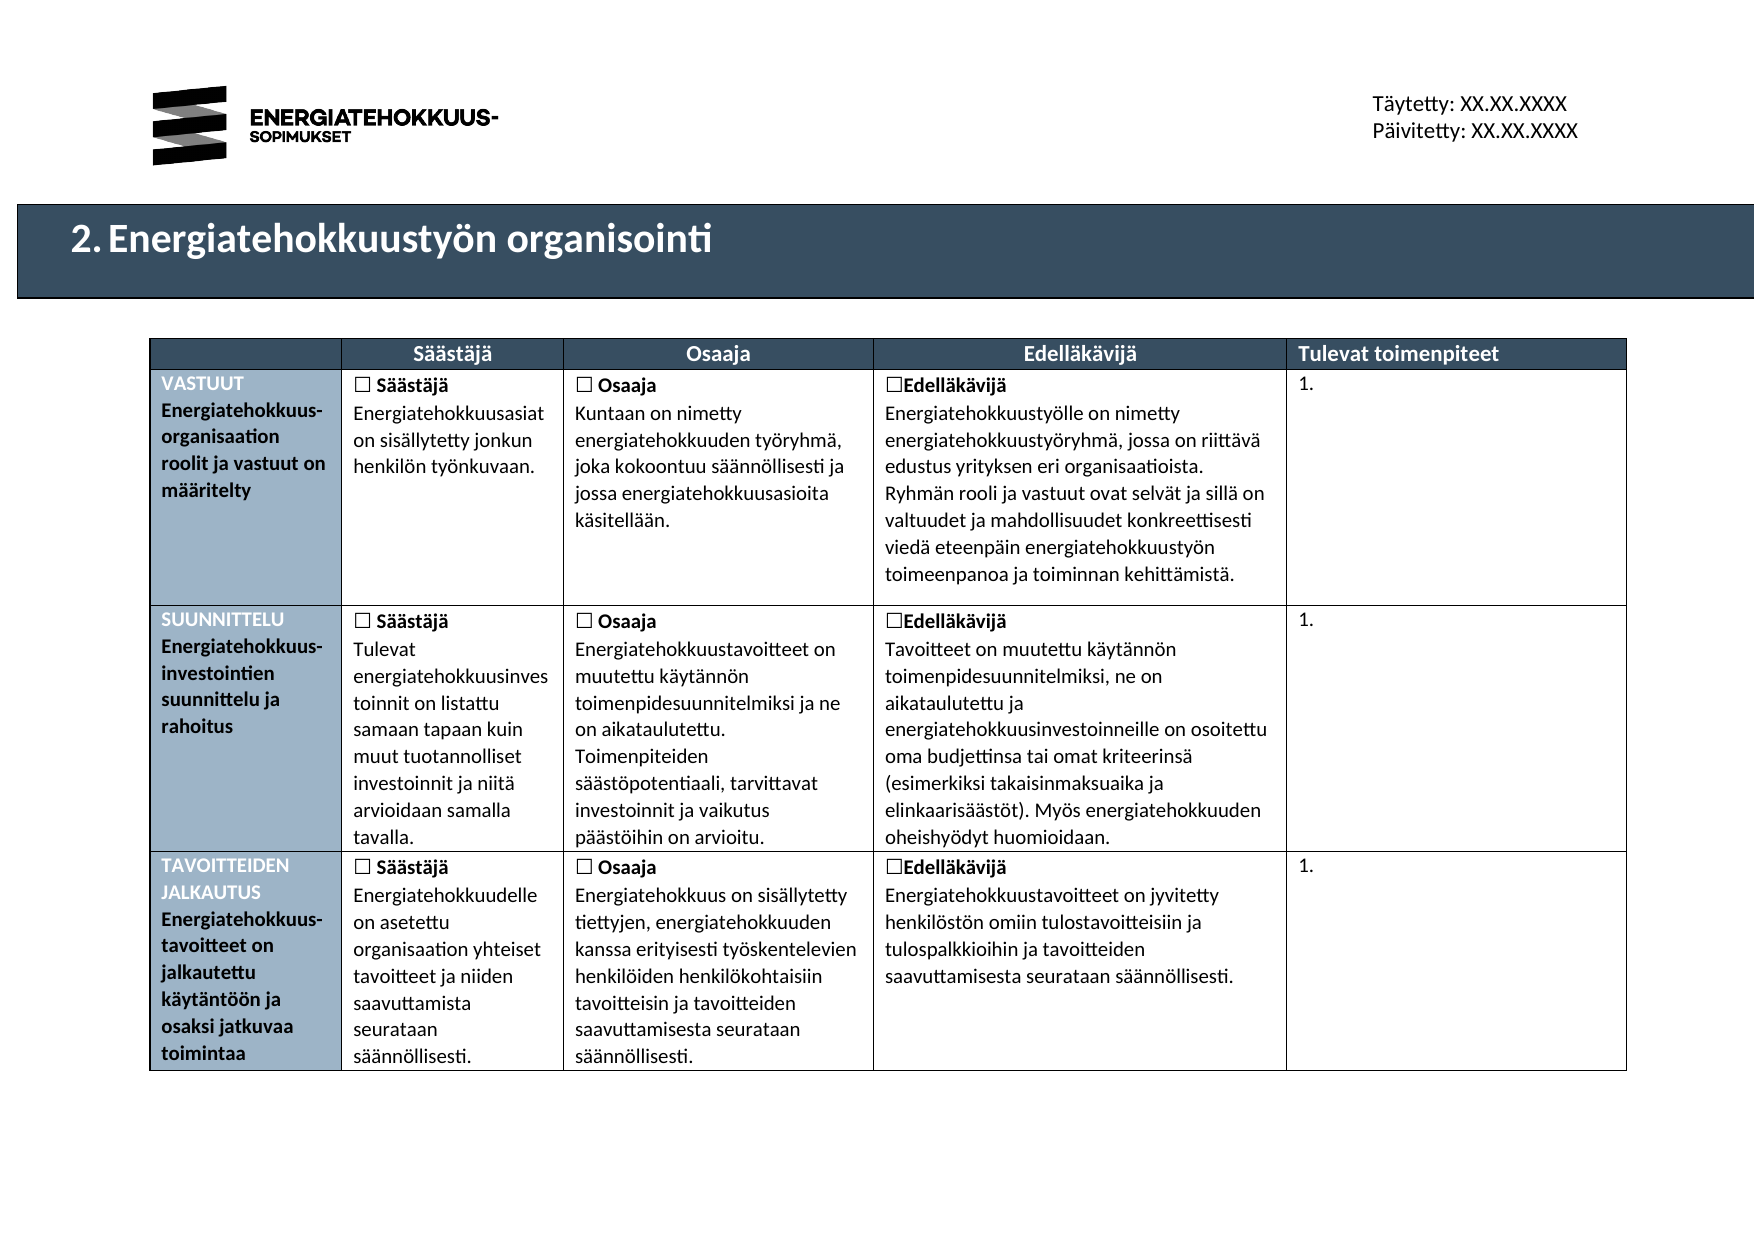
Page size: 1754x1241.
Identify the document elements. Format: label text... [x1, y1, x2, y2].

table_cell Osaaja Energiatehokkuus on sisällytetty tiettyjen, energiatehokkuuden kanssa erityisesti työskentelevien henkilöiden henkilökohtaisiin tavoitteisin ja tavoitteiden saavuttamisesta seurataan säännöllisesti. [564, 852, 873, 1070]
table_header Säästäjä [342, 339, 563, 369]
table_cell Edelläkävijä Tavoitteet on muutettu käytännön toimenpidesuunnitelmiksi, ne on aikataulutettu ja energiatehokkuusinvestoinneille on osoitettu oma budjettinsa tai omat kriteerinsä (esimerkiksi takaisinmaksuaika ja elinkaarisäästöt). Myös energiatehokkuuden oheishyödyt huomioidaan. [874, 606, 1286, 851]
table_header Tulevat toimenpiteet [1287, 339, 1626, 369]
table_cell Edelläkävijä Energiatehokkuustavoitteet on jyvitetty henkilöstön omiin tulostavoitteisiin ja tulospalkkioihin ja tavoitteiden saavuttamisesta seurataan säännöllisesti. [874, 852, 1286, 1070]
picture [128, 72, 523, 180]
table_cell Säästäjä Tulevat energiatehokkuusinvestoinnit on listattu samaan tapaan kuin muut tuotannolliset investoinnit ja niitä arvioidaan samalla tavalla. [342, 606, 563, 851]
table_cell [1287, 852, 1626, 1070]
table_header Osaaja [564, 339, 873, 369]
table_cell Edelläkävijä Energiatehokkuustyölle on nimetty energiatehokkuustyöryhmä, jossa on riittävä edustus yrityksen eri organisaatioista. Ryhmän rooli ja vastuut ovat selvät ja sillä on valtuudet ja mahdollisuudet konkreettisesti viedä eteenpäin energiatehokkuustyön toimeenpanoa ja toiminnan kehittämistä. [874, 370, 1286, 605]
table_cell [1287, 370, 1626, 605]
table_cell Osaaja Energiatehokkuustavoitteet on muutettu käytännön toimenpidesuunnitelmiksi ja ne on aikataulutettu. Toimenpiteiden säästöpotentiaali, tarvittavat investoinnit ja vaikutus päästöihin on arvioitu. [564, 606, 873, 851]
table_cell TAVOITTEIDEN JALKAUTUS Energiatehokkuus-tavoitteet on jalkautettu käytäntöön ja osaksi jatkuvaa toimintaa [151, 852, 341, 1070]
table_cell Osaaja Kuntaan on nimetty energiatehokkuuden työryhmä, joka kokoontuu säännöllisesti ja jossa energiatehokkuusasioita käsitellään. [564, 370, 873, 605]
table_cell Säästäjä Energiatehokkuusasiat on sisällytetty jonkun henkilön työnkuvaan. [342, 370, 563, 605]
table_cell [1287, 606, 1626, 851]
table_header [151, 339, 341, 369]
table_cell Säästäjä Energiatehokkuudelle on asetettu organisaation yhteiset tavoitteet ja niiden saavuttamista seurataan säännöllisesti. [342, 852, 563, 1070]
table_cell VASTUUT Energiatehokkuus-organisaation roolit ja vastuut on määritelty [151, 370, 341, 605]
table_cell SUUNNITTELU Energiatehokkuus-investointien suunnittelu ja rahoitus [151, 606, 341, 851]
table_header Edelläkävijä [874, 339, 1286, 369]
